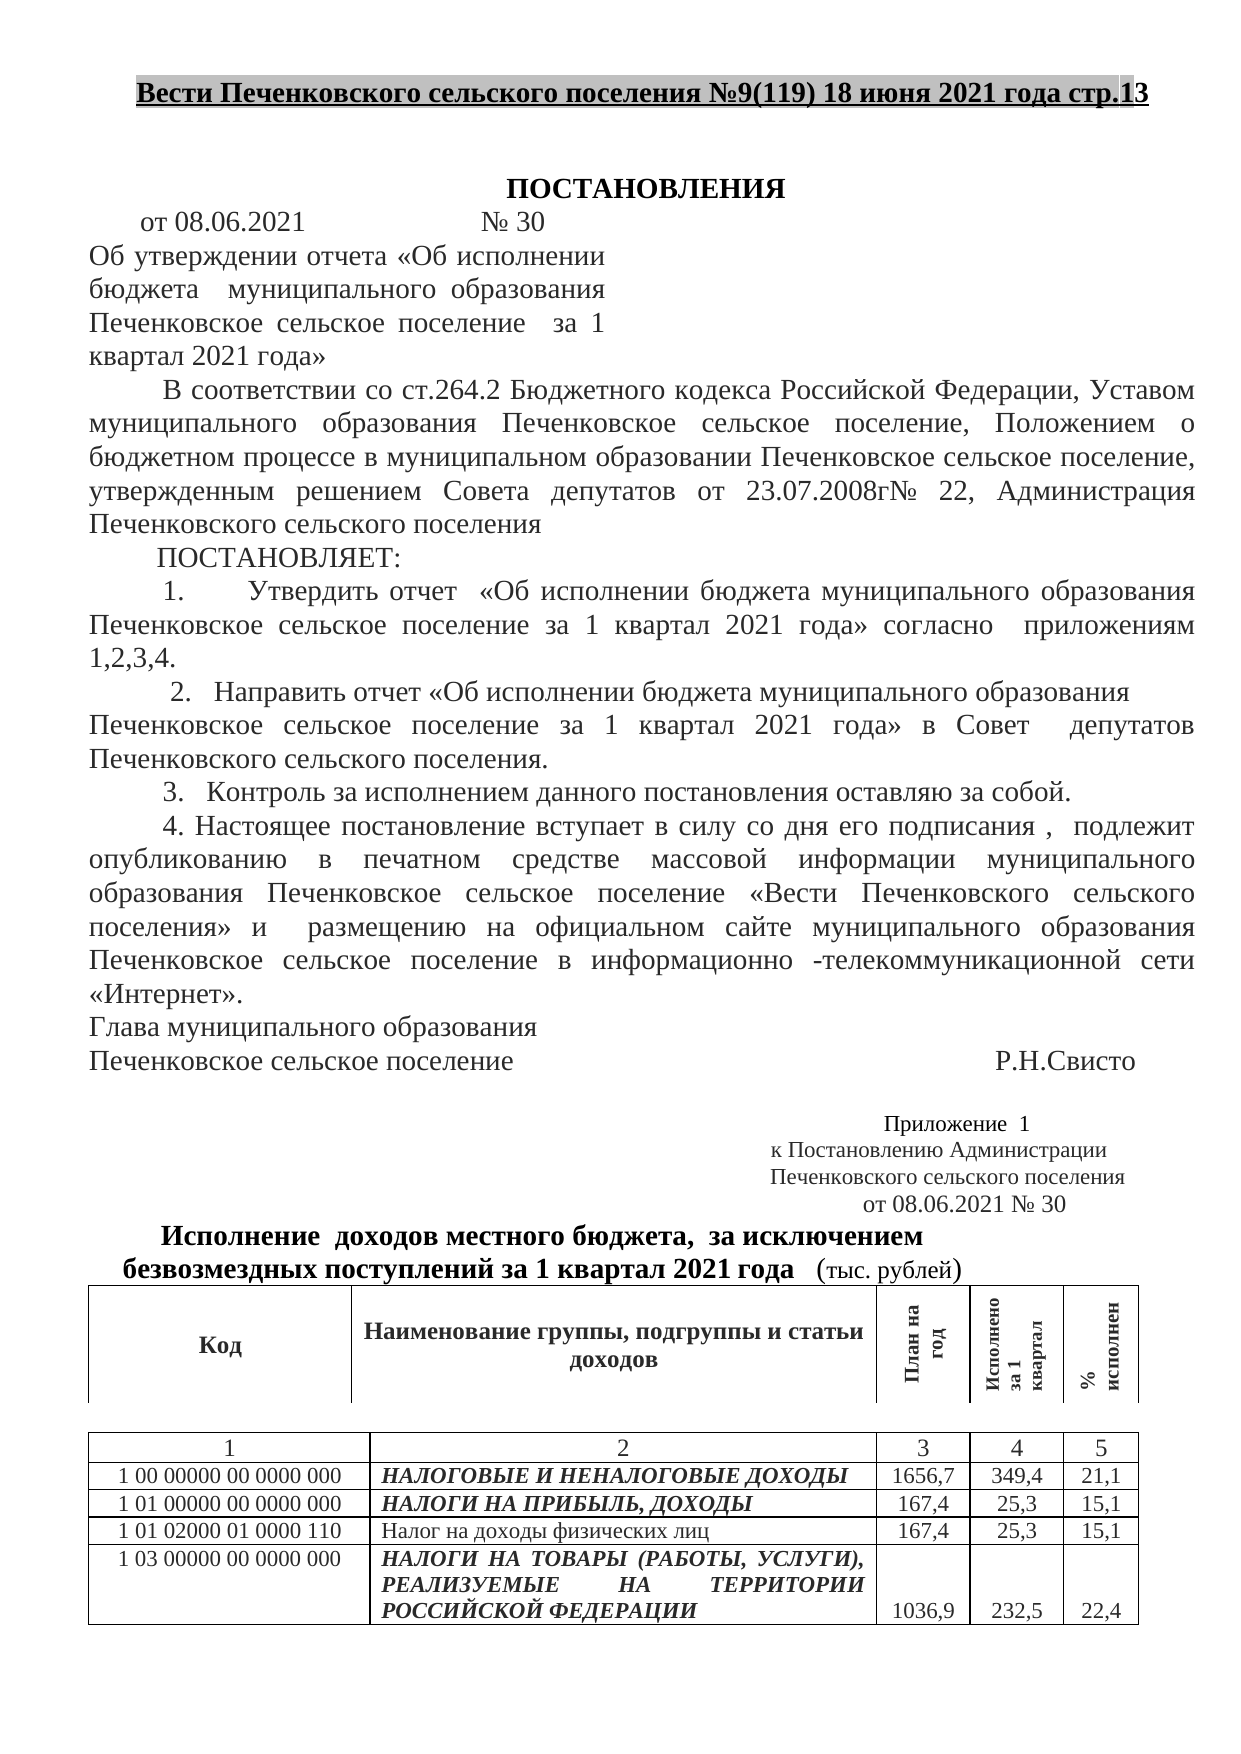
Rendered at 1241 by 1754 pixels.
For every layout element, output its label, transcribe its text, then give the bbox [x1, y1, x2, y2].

table_cell 232,5 [971, 1545, 1063, 1624]
table_header Код [89, 1286, 351, 1403]
text к Постановлению Администрации [89, 1136, 1196, 1163]
table_cell Налог на доходы физических лиц [371, 1518, 876, 1544]
table_cell 15,1 [1064, 1518, 1138, 1544]
table_header 3 [877, 1433, 969, 1462]
text Печенковское сельское поселение Р.Н.Свисто [89, 1043, 1196, 1076]
table_cell 1 01 00000 00 0000 000 [89, 1490, 369, 1516]
table_cell НАЛОГИ НА ПРИБЫЛЬ, ДОХОДЫ [371, 1490, 876, 1516]
text 3. Контроль за исполнением данного постановления оставляю за собой. [89, 774, 1196, 808]
table_header Исполнено за 1 квартал [971, 1286, 1063, 1403]
table_header 5 [1064, 1433, 1138, 1462]
table_cell 25,3 [971, 1518, 1063, 1544]
table_header % исполнения [1064, 1286, 1138, 1403]
table_header 2 [371, 1433, 876, 1462]
text 2. Направить отчет «Об исполнении бюджета муниципального образования [89, 674, 1196, 707]
text Глава муниципального образования [89, 1009, 1196, 1043]
text 4. Настоящее постановление вступает в силу со дня его подписания , подлежит опубликованию в печатном средстве массовой информации муниципального образования Печенковское сельское поселение «Вести Печенковского сельского поселения» и размещению на официальном сайте муниципального образования Печенковское сельское поселение в информационно -телекоммуникационной сети «Интернет». [89, 808, 1196, 1009]
text Печенковского сельского поселения [89, 1163, 1196, 1189]
table_cell 1 00 00000 00 0000 000 [89, 1463, 369, 1489]
table_cell 167,4 [877, 1518, 969, 1544]
table_header 1 [89, 1433, 369, 1462]
table_cell 1656,7 [877, 1463, 969, 1489]
table_cell 1 01 02000 01 0000 110 [89, 1518, 369, 1544]
table_cell 22,4 [1064, 1545, 1138, 1624]
text В соответствии со ст.264.2 Бюджетного кодекса Российской Федерации, Уставом муниципального образования Печенковское сельское поселение, Положением о бюджетном процессе в муниципальном образовании Печенковское сельское поселение, утвержденным решением Совета депутатов от 23.07.2008г№ 22, Администрация Печенковского сельского поселения [89, 372, 1196, 540]
table_cell НАЛОГОВЫЕ И НЕНАЛОГОВЫЕ ДОХОДЫ [371, 1463, 876, 1489]
text Об утверждении отчета «Об исполнении бюджета муниципального образования Печенковское сельское поселение за 1 квартал 2021 года» [89, 238, 606, 372]
text от 08.06.2021 № 30 [89, 1189, 1196, 1218]
text Печенковское сельское поселение за 1 квартал 2021 года» в Совет депутатов Печенковского сельского поселения. [89, 707, 1196, 774]
table_header План на год [877, 1286, 969, 1403]
table_cell 15,1 [1064, 1490, 1138, 1516]
text от 08.06.2021 № 30 [89, 204, 1196, 238]
table_header 4 [971, 1433, 1063, 1462]
list Утвердить отчет «Об исполнении бюджета муниципального образования Печенковское сельское поселение за 1 квартал 2021 года» согласно приложениям 1,2,3,4. [89, 573, 1196, 674]
table_cell 1 03 00000 00 0000 000 [89, 1545, 369, 1624]
text ПОСТАНОВЛЯЕТ: [32, 540, 1196, 573]
table_cell 349,4 [971, 1463, 1063, 1489]
table_cell 167,4 [877, 1490, 969, 1516]
table_cell 1036,9 [877, 1545, 969, 1624]
table_cell 21,1 [1064, 1463, 1138, 1489]
table_header Наименование группы, подгруппы и статьи доходов [352, 1286, 876, 1403]
table_cell НАЛОГИ НА ТОВАРЫ (РАБОТЫ, УСЛУГИ), РЕАЛИЗУЕМЫЕ НА ТЕРРИТОРИИ РОССИЙСКОЙ ФЕДЕРАЦИИ [371, 1545, 876, 1624]
subtitle ПОСТАНОВЛЕНИЯ [89, 171, 1196, 204]
text Исполнение доходов местного бюджета, за исключением безвозмездных поступлений за 1 квартал 2021 года (тыс. рублей) [89, 1218, 995, 1285]
table_cell 25,3 [971, 1490, 1063, 1516]
text Приложение 1 [89, 1110, 1127, 1136]
